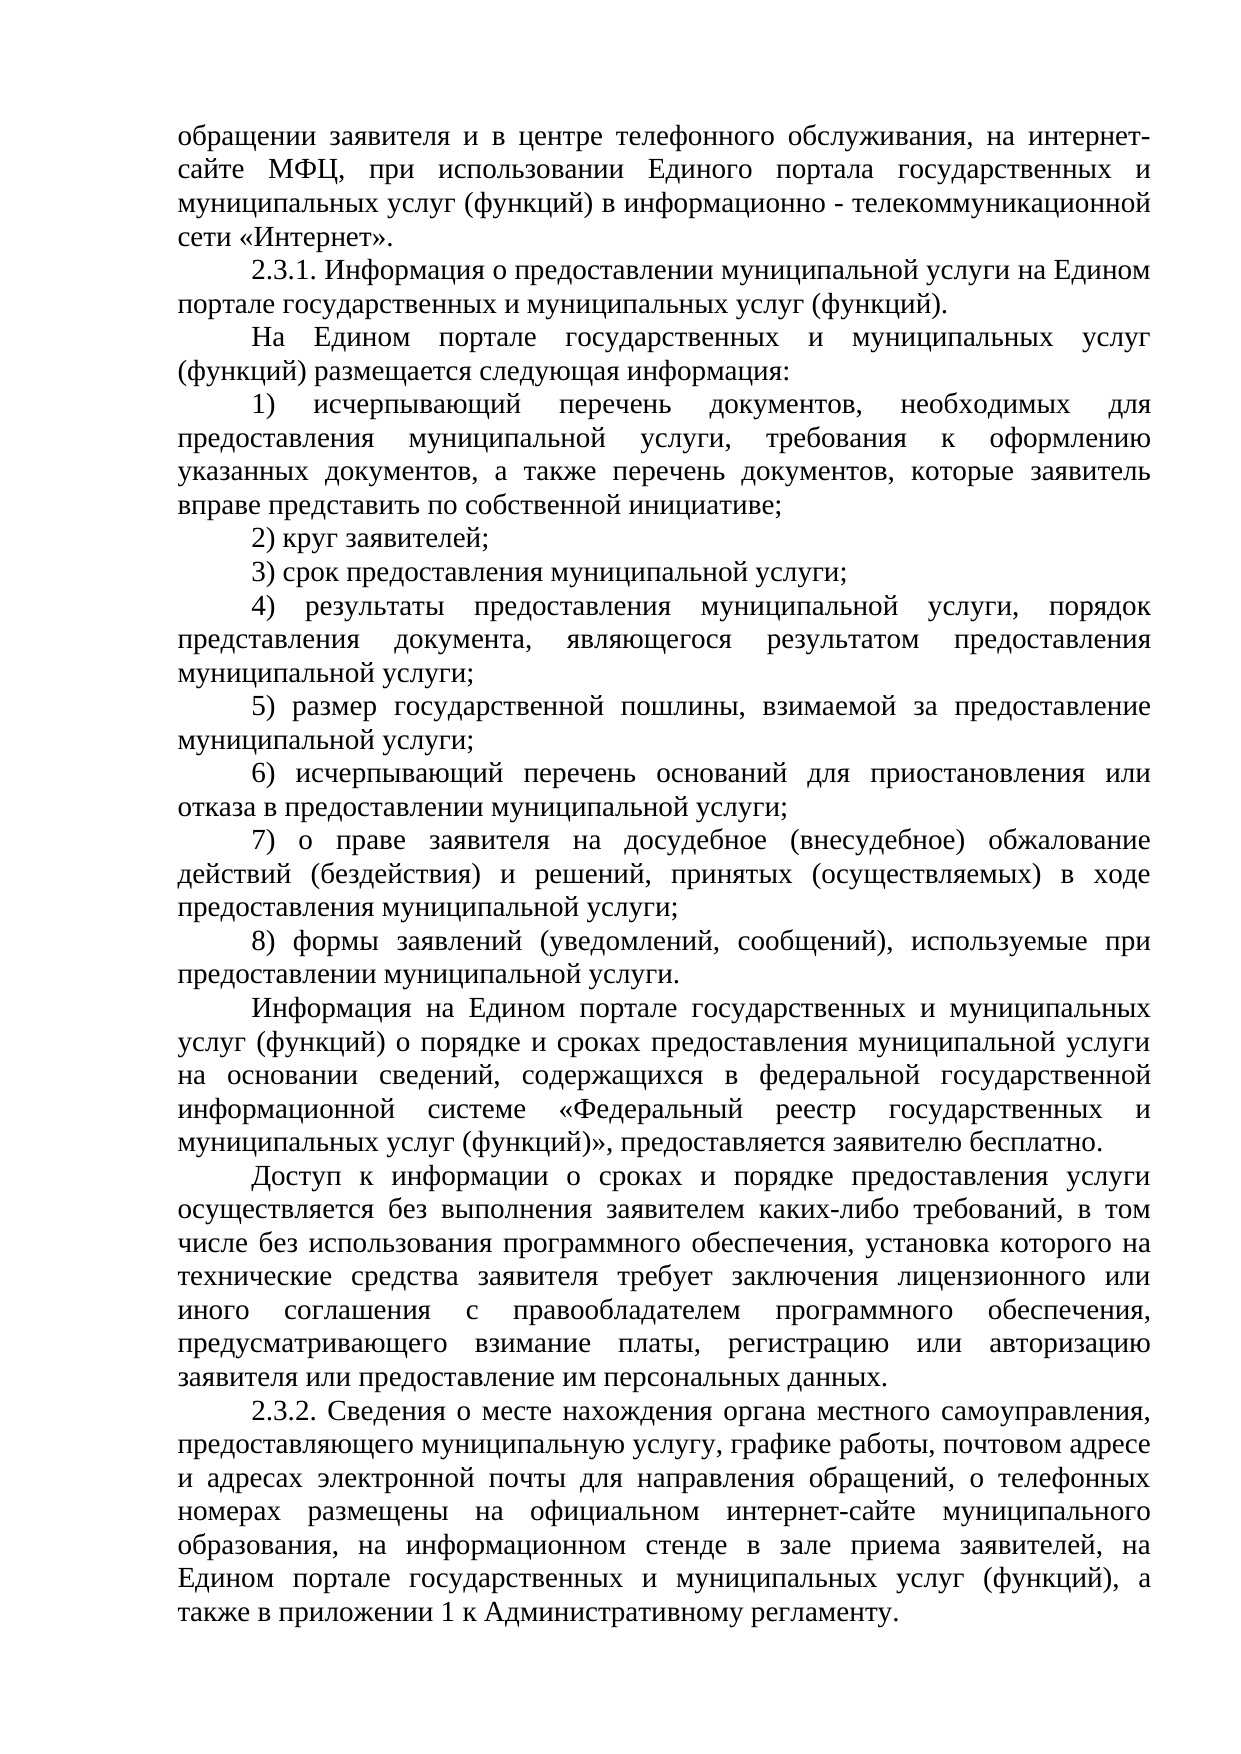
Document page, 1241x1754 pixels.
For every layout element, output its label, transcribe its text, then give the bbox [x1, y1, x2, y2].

text 4) результаты предоставления муниципальной услуги, порядок представления документа, являющегося результатом предоставления муниципальной услуги; [177, 588, 1152, 688]
text 2.3.1. Информация о предоставлении муниципальной услуги на Едином портале государственных и муниципальных услуг (функций). [177, 252, 1152, 319]
text 1) исчерпывающий перечень документов, необходимых для предоставления муниципальной услуги, требования к оформлению указанных документов, а также перечень документов, которые заявитель вправе представить по собственной инициативе; [177, 386, 1152, 521]
text 8) формы заявлений (уведомлений, сообщений), используемые при предоставлении муниципальной услуги. [177, 923, 1152, 990]
text Информация на Едином портале государственных и муниципальных услуг (функций) о порядке и сроках предоставления муниципальной услуги на основании сведений, содержащихся в федеральной государственной информационной системе «Федеральный реестр государственных и муниципальных услуг (функций)», предоставляется заявителю бесплатно. [177, 990, 1152, 1158]
text 6) исчерпывающий перечень оснований для приостановления или отказа в предоставлении муниципальной услуги; [177, 755, 1152, 822]
text Доступ к информации о сроках и порядке предоставления услуги осуществляется без выполнения заявителем каких-либо требований, в том числе без использования программного обеспечения, установка которого на технические средства заявителя требует заключения лицензионного или иного соглашения с правообладателем программного обеспечения, предусматривающего взимание платы, регистрацию или авторизацию заявителя или предоставление им персональных данных. [177, 1158, 1152, 1393]
text 5) размер государственной пошлины, взимаемой за предоставление муниципальной услуги; [177, 688, 1152, 755]
text 3) срок предоставления муниципальной услуги; [177, 554, 1152, 588]
text 2.3.2. Сведения о месте нахождения органа местного самоуправления, предоставляющего муниципальную услугу, графике работы, почтовом адресе и адресах электронной почты для направления обращений, о телефонных номерах размещены на официальном интернет-сайте муниципального образования, на информационном стенде в зале приема заявителей, на Едином портале государственных и муниципальных услуг (функций), а также в приложении 1 к Административному регламенту. [177, 1393, 1152, 1627]
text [177, 118, 1152, 252]
text На Едином портале государственных и муниципальных услуг (функций) размещается следующая информация: [177, 319, 1152, 386]
text 7) о праве заявителя на досудебное (внесудебное) обжалование действий (бездействия) и решений, принятых (осуществляемых) в ходе предоставления муниципальной услуги; [177, 822, 1152, 923]
text 2) круг заявителей; [177, 521, 1152, 554]
